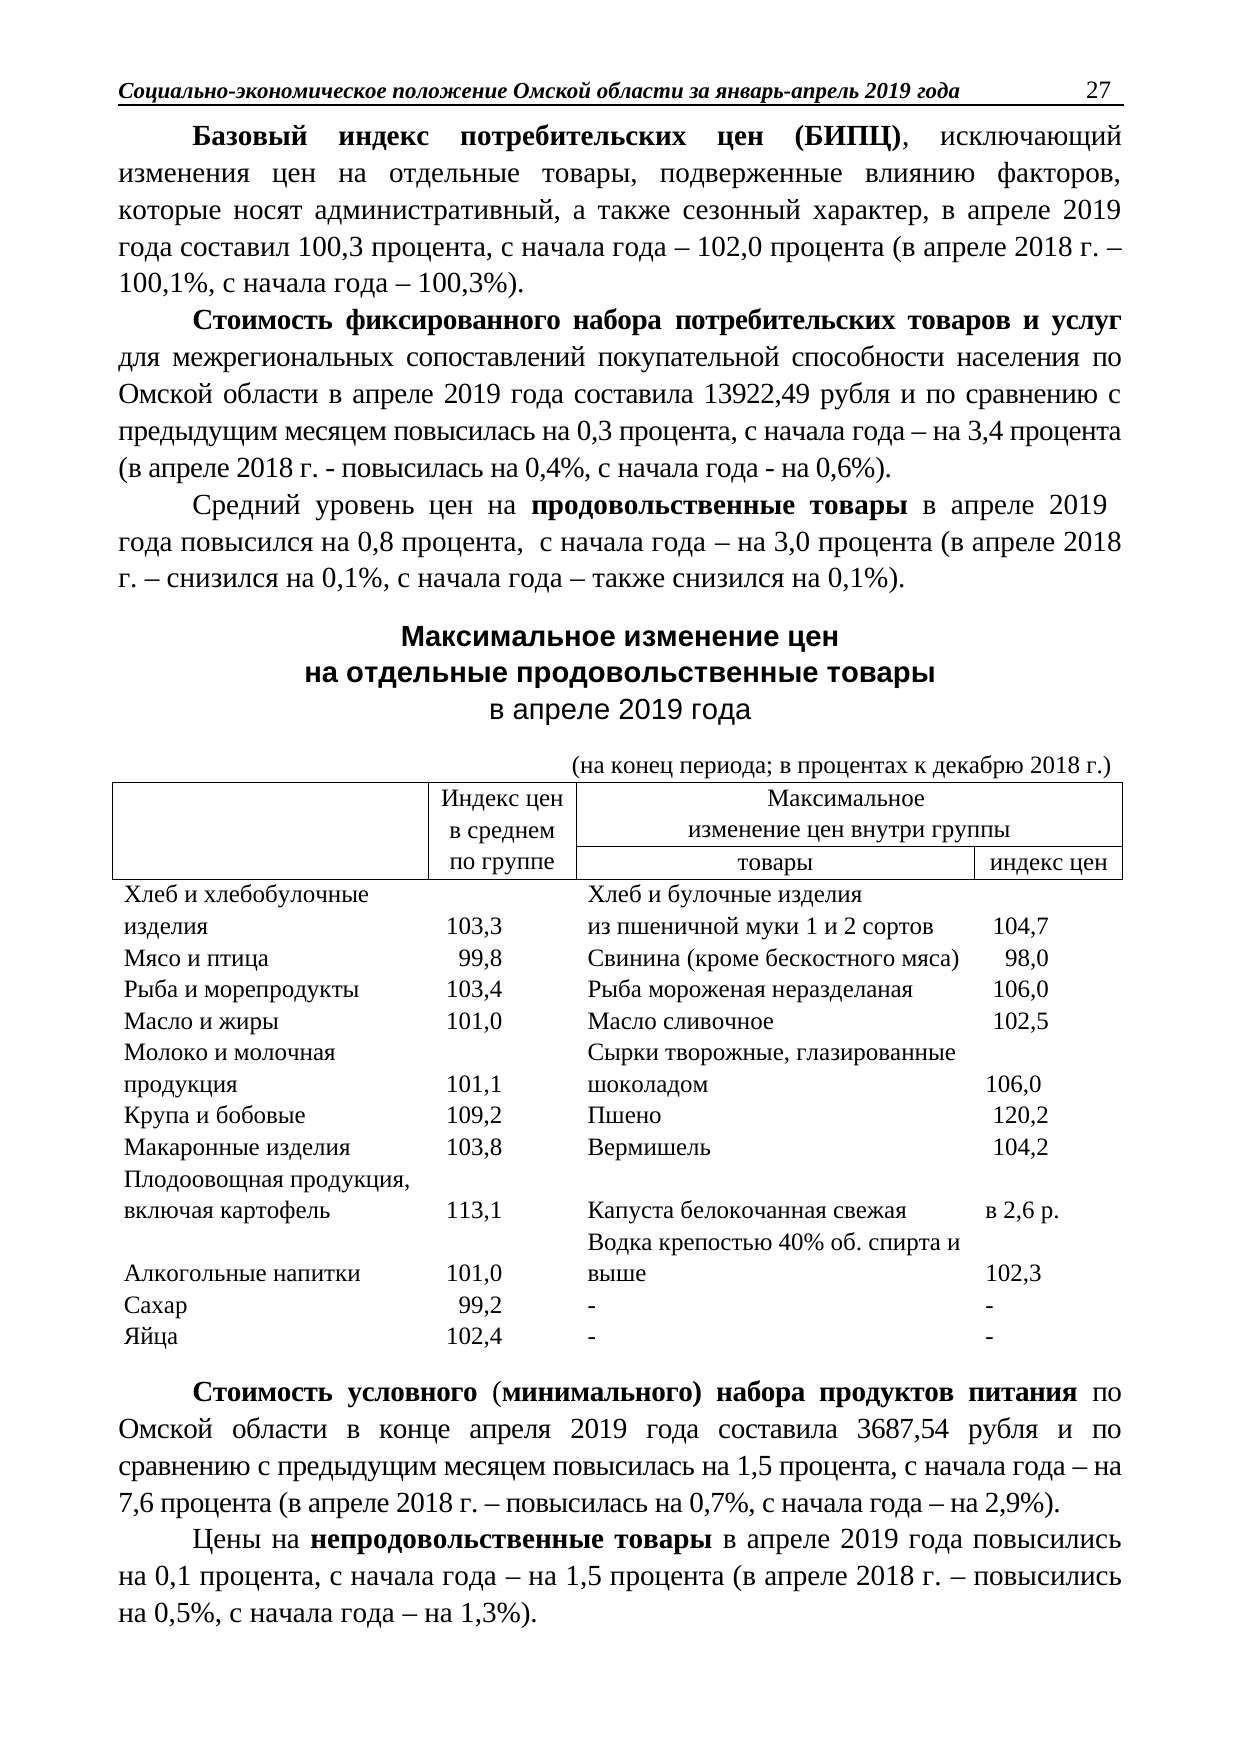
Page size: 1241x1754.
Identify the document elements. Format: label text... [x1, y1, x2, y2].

text на отдельные продовольственные товары [118, 655, 1122, 689]
text Стоимость условного (минимального) набора продуктов питания по Омской области в конце апреля 2019 года составила 3687,54 рубля и по сравнению с предыдущим месяцем повысилась на 1,5 процента, с начала года – на 7,6 процента (в апреле 2018 г. – повысилась на 0,7%, с начала года – на 2,9%). [118, 1374, 1122, 1518]
text Цены на непродовольственные товары в апреле 2019 года повысились на 0,1 процента, с начала года – на 1,5 процента (в апреле 2018 г. – повысились на 0,5%, с начала года – на 1,3%). [118, 1522, 1122, 1629]
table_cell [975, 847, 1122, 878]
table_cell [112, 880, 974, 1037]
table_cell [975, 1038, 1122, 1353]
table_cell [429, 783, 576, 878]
text в апреле 2019 года [118, 692, 1122, 726]
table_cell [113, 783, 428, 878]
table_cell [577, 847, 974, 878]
text Средний уровень цен на продовольственные товары в апреле 2019 года повысился на 0,8 процента, с начала года – на 3,0 процента (в апреле 2018 г. – снизился на 0,1%, с начала года – также снизился на 0,1%). [118, 487, 1122, 594]
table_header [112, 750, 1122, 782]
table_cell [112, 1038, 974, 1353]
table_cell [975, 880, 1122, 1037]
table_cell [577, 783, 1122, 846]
text Максимальное изменение цен [118, 618, 1122, 652]
text Базовый индекс потребительских цен (БИПЦ), исключающий изменения цен на отдельные товары, подверженные влиянию факторов, которые носят административный, а также сезонный характер, в апреле 2019 года составил 100,3 процента, с начала года – 102,0 процента (в апреле 2018 г. – 100,1%, с начала года – 100,3%). [118, 118, 1122, 299]
text Стоимость фиксированного набора потребительских товаров и услуг для межрегиональных сопоставлений покупательной способности населения по Омской области в апреле 2019 года составила 13922,49 рубля и по сравнению с предыдущим месяцем повысилась на 0,3 процента, с начала года – на 3,4 процента (в апреле 2018 г. - повысилась на 0,4%, с начала года - на 0,6%). [118, 302, 1122, 483]
